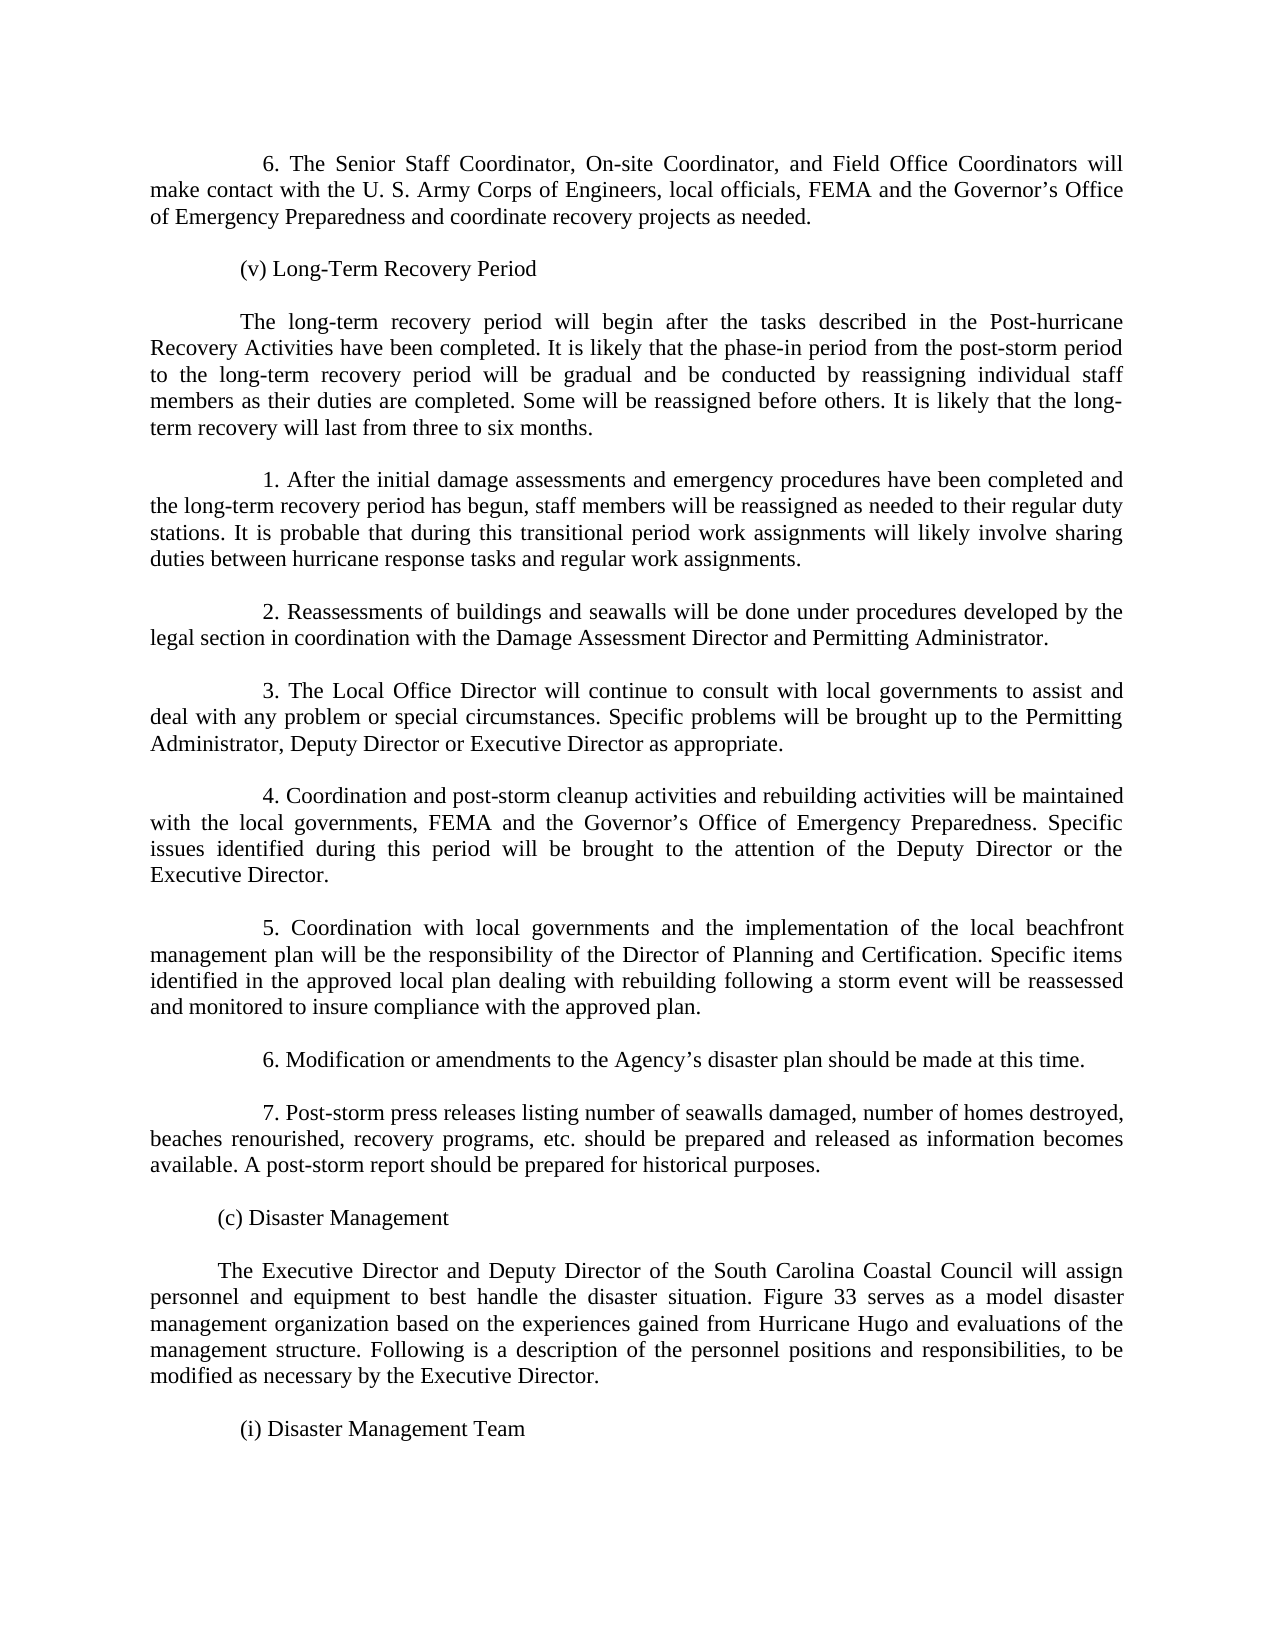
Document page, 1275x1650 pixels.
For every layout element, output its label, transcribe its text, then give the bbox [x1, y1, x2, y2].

text 5. Coordination with local governments and the implementation of the local beachfront management plan will be the responsibility of the Director of Planning and Certification. Specific items identified in the approved local plan dealing with rebuilding following a storm event will be reassessed and monitored to insure compliance with the approved plan. [150, 914, 1125, 1020]
text 6. The Senior Staff Coordinator, On-site Coordinator, and Field Office Coordinators will make contact with the U. S. Army Corps of Engineers, local officials, FEMA and the Governor’s Office of Emergency Preparedness and coordinate recovery projects as needed. [150, 150, 1125, 229]
text The long-term recovery period will begin after the tasks described in the Post-hurricane Recovery Activities have been completed. It is likely that the phase-in period from the post-storm period to the long-term recovery period will be gradual and be conducted by reassigning individual staff members as their duties are completed. Some will be reassigned before others. It is likely that the long-term recovery will last from three to six months. [150, 308, 1125, 440]
text 1. After the initial damage assessments and emergency procedures have been completed and the long-term recovery period has begun, staff members will be reassigned as needed to their regular duty stations. It is probable that during this transitional period work assignments will likely involve sharing duties between hurricane response tasks and regular work assignments. [150, 466, 1125, 572]
text (i) Disaster Management Team [150, 1415, 1125, 1441]
text (c) Disaster Management [150, 1204, 1125, 1231]
text 6. Modification or amendments to the Agency’s disaster plan should be made at this time. [150, 1046, 1125, 1072]
text 7. Post-storm press releases listing number of seawalls damaged, number of homes destroyed, beaches renourished, recovery programs, etc. should be prepared and released as information becomes available. A post-storm report should be prepared for historical purposes. [150, 1099, 1125, 1178]
text (v) Long-Term Recovery Period [150, 255, 1125, 282]
text 4. Coordination and post-storm cleanup activities and rebuilding activities will be maintained with the local governments, FEMA and the Governor’s Office of Emergency Preparedness. Specific issues identified during this period will be brought to the attention of the Deputy Director or the Executive Director. [150, 782, 1125, 888]
text 3. The Local Office Director will continue to consult with local governments to assist and deal with any problem or special circumstances. Specific problems will be brought up to the Permitting Administrator, Deputy Director or Executive Director as appropriate. [150, 677, 1125, 756]
text The Executive Director and Deputy Director of the South Carolina Coastal Council will assign personnel and equipment to best handle the disaster situation. Figure 33 serves as a model disaster management organization based on the experiences gained from Hurricane Hugo and evaluations of the management structure. Following is a description of the personnel positions and responsibilities, to be modified as necessary by the Executive Director. [150, 1257, 1125, 1389]
text 2. Reassessments of buildings and seawalls will be done under procedures developed by the legal section in coordination with the Damage Assessment Director and Permitting Administrator. [150, 598, 1125, 651]
